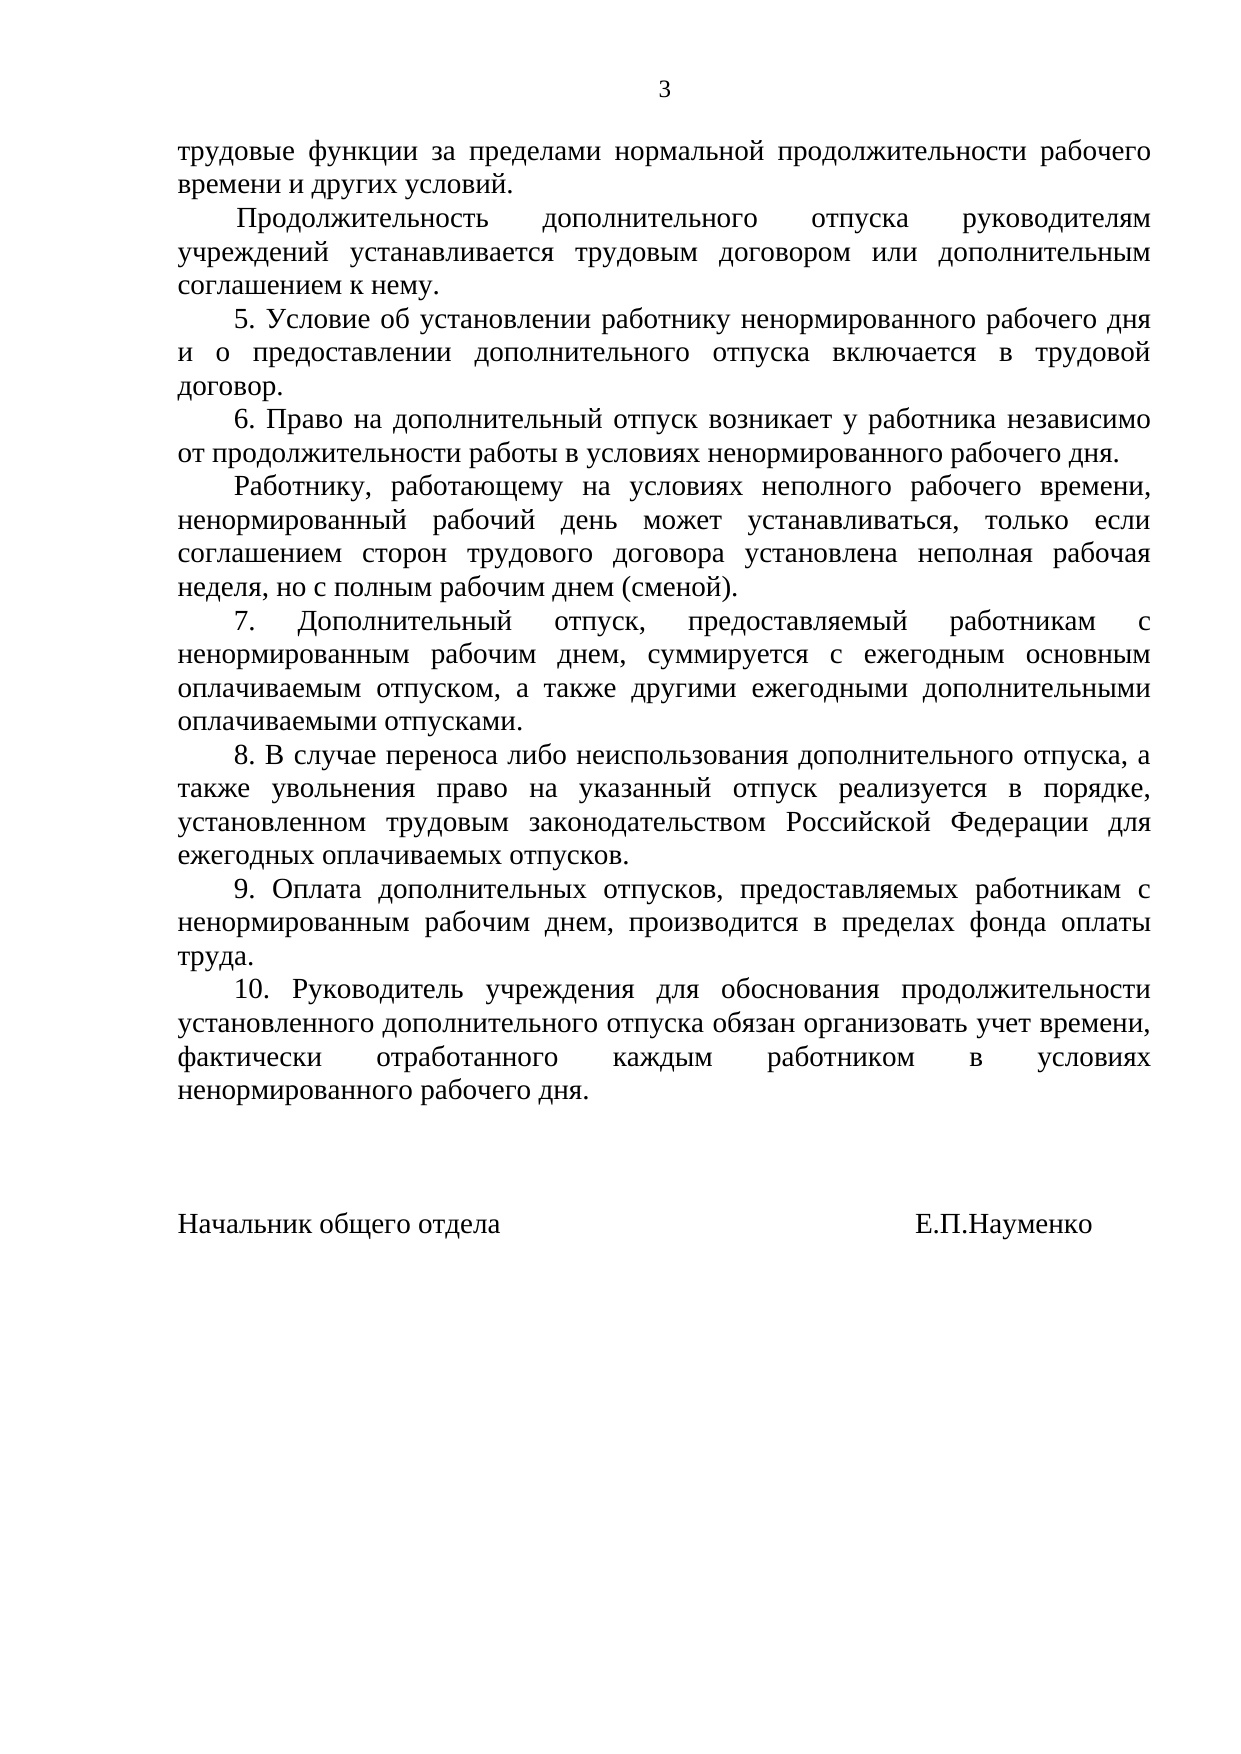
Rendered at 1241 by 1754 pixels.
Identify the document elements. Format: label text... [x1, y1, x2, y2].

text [177, 133, 1152, 200]
text Начальник общего отдела Е.П.Науменко [177, 1206, 1152, 1240]
text Продолжительность дополнительного отпуска руководителям учреждений устанавливается трудовым договором или дополнительным соглашением к нему. [177, 200, 1152, 301]
text 10. Руководитель учреждения для обоснования продолжительности установленного дополнительного отпуска обязан организовать учет времени, фактически отработанного каждым работником в условиях ненормированного рабочего дня. [177, 972, 1152, 1106]
text 6. Право на дополнительный отпуск возникает у работника независимо от продолжительности работы в условиях ненормированного рабочего дня. [177, 401, 1152, 468]
text 7. Дополнительный отпуск, предоставляемый работникам с ненормированным рабочим днем, суммируется с ежегодным основным оплачиваемым отпуском, а также другими ежегодными дополнительными оплачиваемыми отпусками. [177, 603, 1152, 737]
text 8. В случае переноса либо неиспользования дополнительного отпуска, а также увольнения право на указанный отпуск реализуется в порядке, установленном трудовым законодательством Российской Федерации для ежегодных оплачиваемых отпусков. [177, 737, 1152, 871]
text 9. Оплата дополнительных отпусков, предоставляемых работникам с ненормированным рабочим днем, производится в пределах фонда оплаты труда. [177, 871, 1152, 972]
text Работнику, работающему на условиях неполного рабочего времени, ненормированный рабочий день может устанавливаться, только если соглашением сторон трудового договора установлена неполная рабочая неделя, но с полным рабочим днем (сменой). [177, 468, 1152, 603]
text 5. Условие об установлении работнику ненормированного рабочего дня и о предоставлении дополнительного отпуска включается в трудовой договор. [177, 301, 1152, 401]
